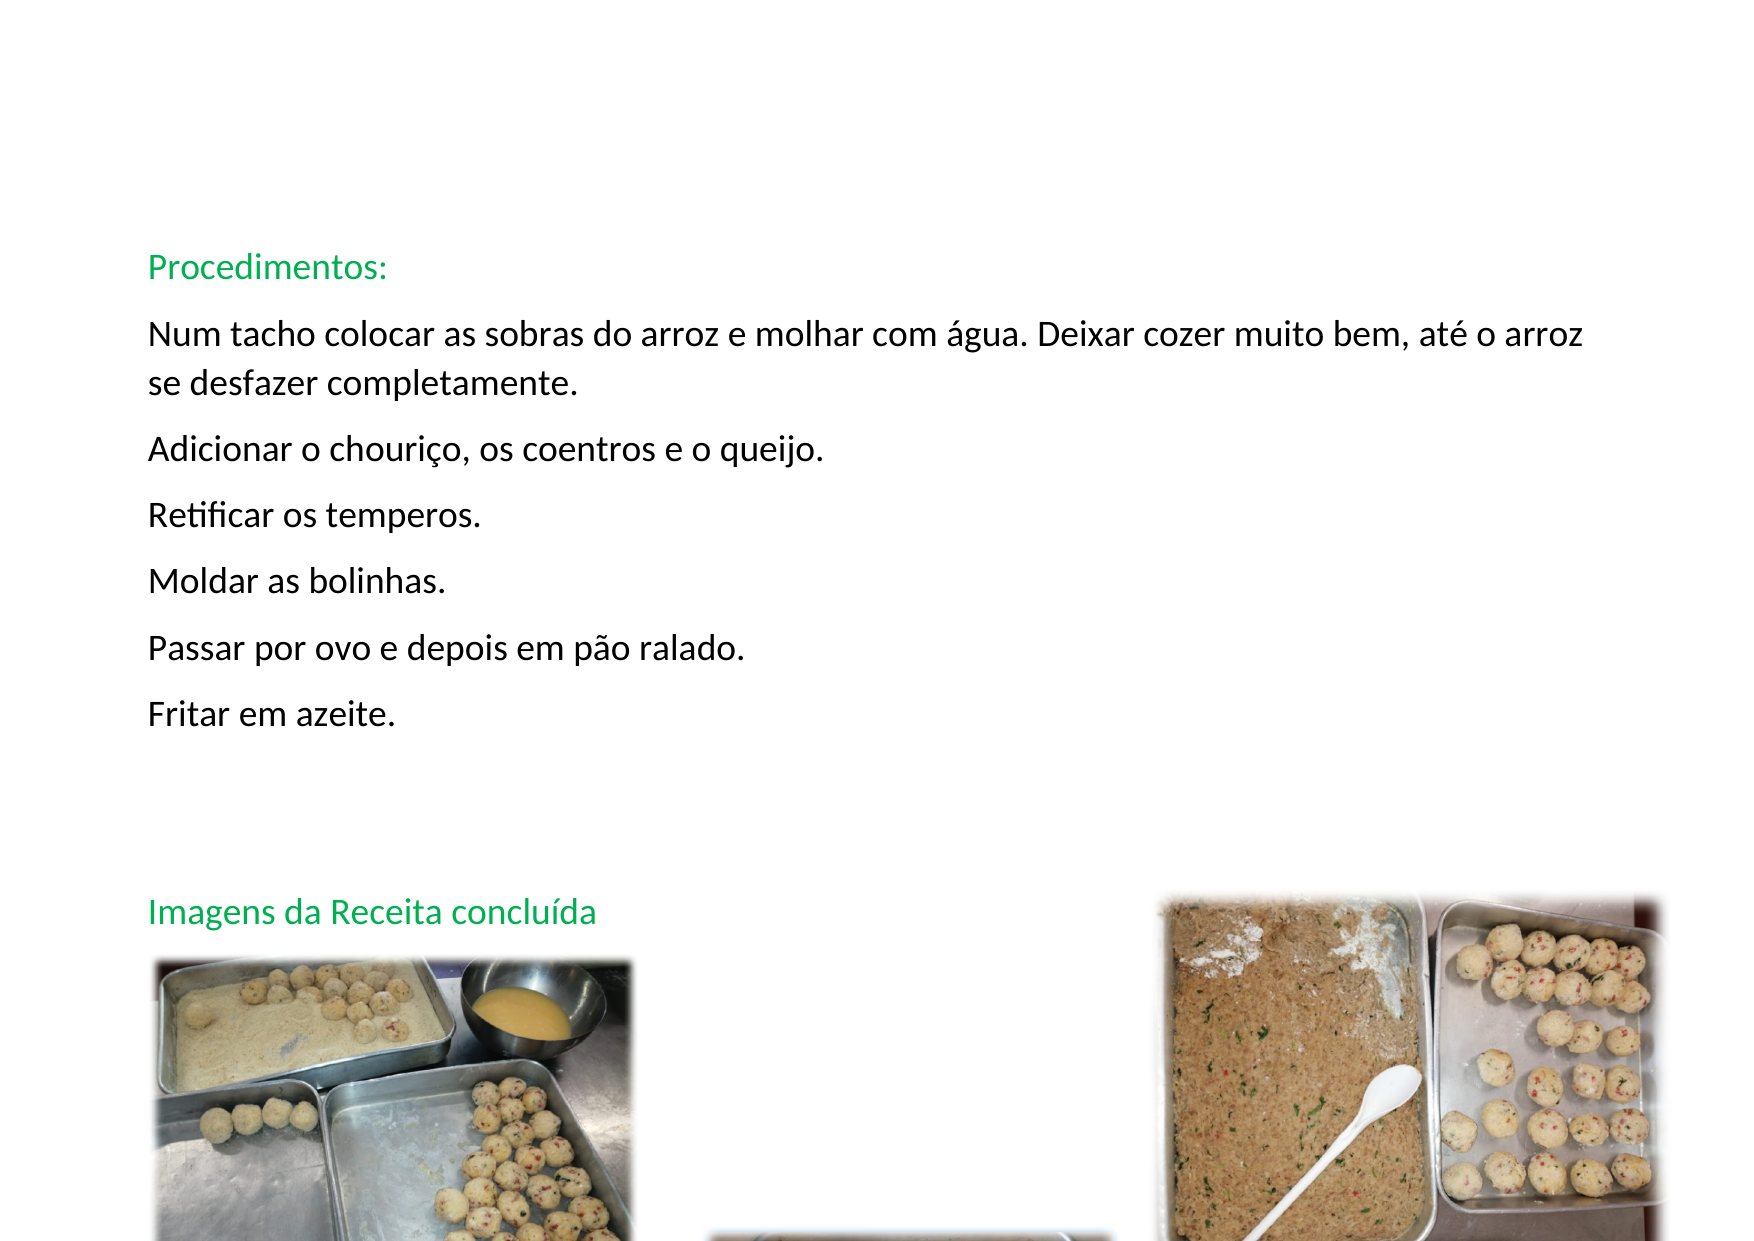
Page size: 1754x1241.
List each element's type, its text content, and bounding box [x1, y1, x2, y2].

picture [1172, 911, 1648, 1241]
picture [161, 966, 626, 1241]
text Imagens da Receita concluída [148, 888, 1606, 934]
text Retificar os temperos. [148, 491, 1606, 537]
text Moldar as bolinhas. [148, 557, 1606, 603]
text Fritar em azeite. [148, 690, 1606, 736]
text Adicionar o chouriço, os coentros e o queijo. [148, 425, 1606, 471]
text Num tacho colocar as sobras do arroz e molhar com água. Deixar cozer muito bem, até o arroz se desfazer completamente. [148, 309, 1606, 405]
text Procedimentos: [148, 243, 1606, 289]
text Passar por ovo e depois em pão ralado. [148, 623, 1606, 669]
